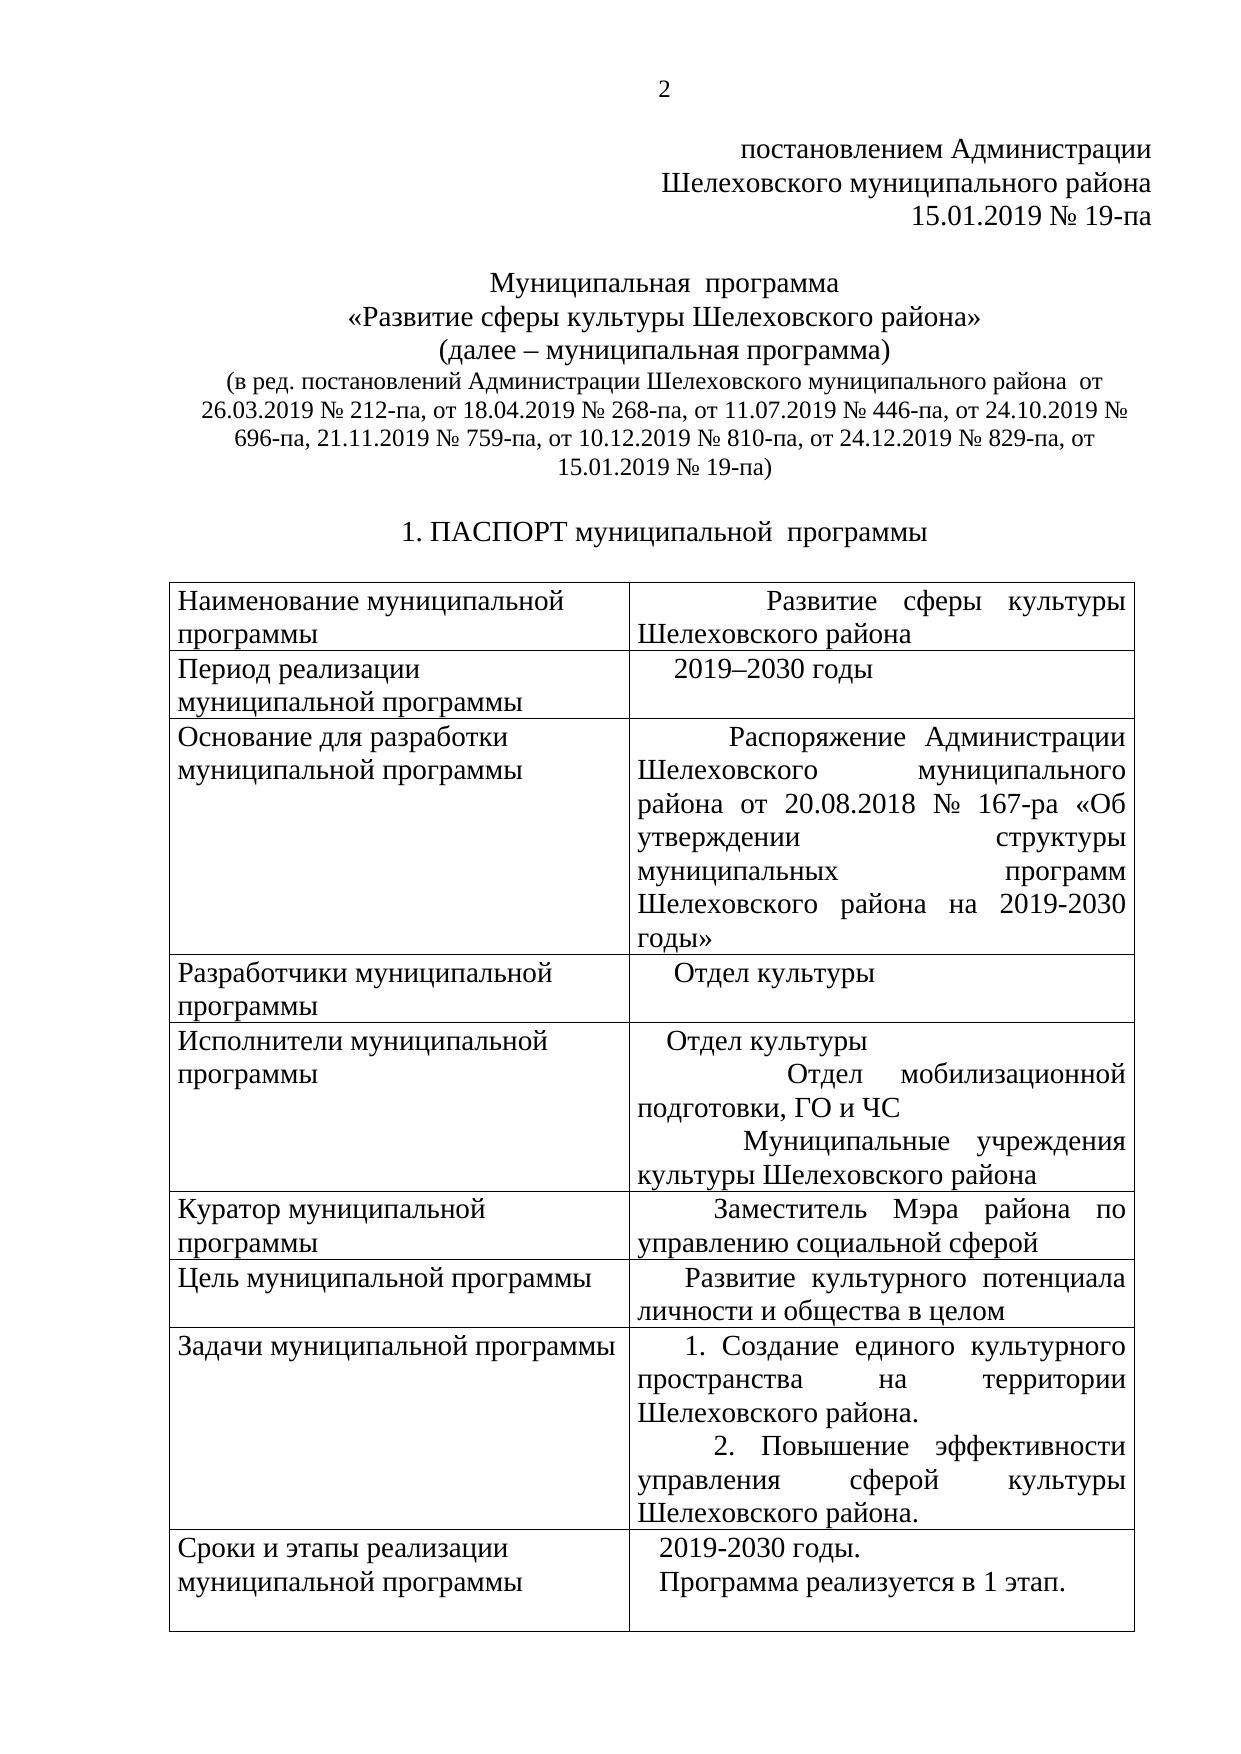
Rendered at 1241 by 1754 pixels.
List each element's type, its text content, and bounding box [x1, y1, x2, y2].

table_cell 1. Создание единого культурного пространства на территории Шелеховского района. 2. Повышение эффективности управления сферой культуры Шелеховского района. [630, 1328, 1134, 1529]
text Муниципальная программа [177, 265, 1152, 299]
table_cell 2019–2030 годы [630, 651, 1134, 718]
table_cell Цель муниципальной программы [170, 1260, 629, 1327]
table_cell Исполнители муниципальной программы [170, 1023, 629, 1191]
table_cell Задачи муниципальной программы [170, 1328, 629, 1529]
text 1. ПАСПОРТ муниципальной программы [177, 514, 1152, 548]
text Шелеховского муниципального района [177, 165, 1152, 198]
table_cell Распоряжение Администрации Шелеховского муниципального района от 20.08.2018 № 167-ра «Об утверждении структуры муниципальных программ Шелеховского района на 2019-2030 годы» [630, 719, 1134, 954]
table_cell Куратор муниципальной программы [170, 1192, 629, 1259]
text 15.01.2019 № 19-па [177, 198, 1152, 232]
table_cell Заместитель Мэра района по управлению социальной сферой [630, 1192, 1134, 1259]
text (в ред. постановлений Администрации Шелеховского муниципального района от 26.03.2019 № 212-па, от 18.04.2019 № 268-па, от 11.07.2019 № 446-па, от 24.10.2019 № 696-па, 21.11.2019 № 759-па, от 10.12.2019 № 810-па, от 24.12.2019 № 829-па, от 15.01.2019 № 19-па) [177, 366, 1152, 481]
text «Развитие сферы культуры Шелеховского района» [177, 299, 1152, 332]
table_cell Отдел культуры Отдел мобилизационной подготовки, ГО и ЧС Муниципальные учреждения культуры Шелеховского района [630, 1023, 1134, 1191]
table_cell Период реализации муниципальной программы [170, 651, 629, 718]
table_cell Основание для разработки муниципальной программы [170, 719, 629, 954]
table_header Наименование муниципальной программы [170, 583, 629, 650]
text постановлением Администрации [177, 131, 1152, 165]
table_cell 2019-2030 годы. Программа реализуется в 1 этап. [630, 1530, 1134, 1631]
table_header Развитие сферы культуры Шелеховского района [630, 583, 1134, 650]
table_cell Разработчики муниципальной программы [170, 955, 629, 1022]
table_cell Сроки и этапы реализации муниципальной программы [170, 1530, 629, 1631]
table_cell Отдел культуры [630, 955, 1134, 1022]
table_cell Развитие культурного потенциала личности и общества в целом [630, 1260, 1134, 1327]
text (далее – муниципальная программа) [177, 332, 1152, 366]
